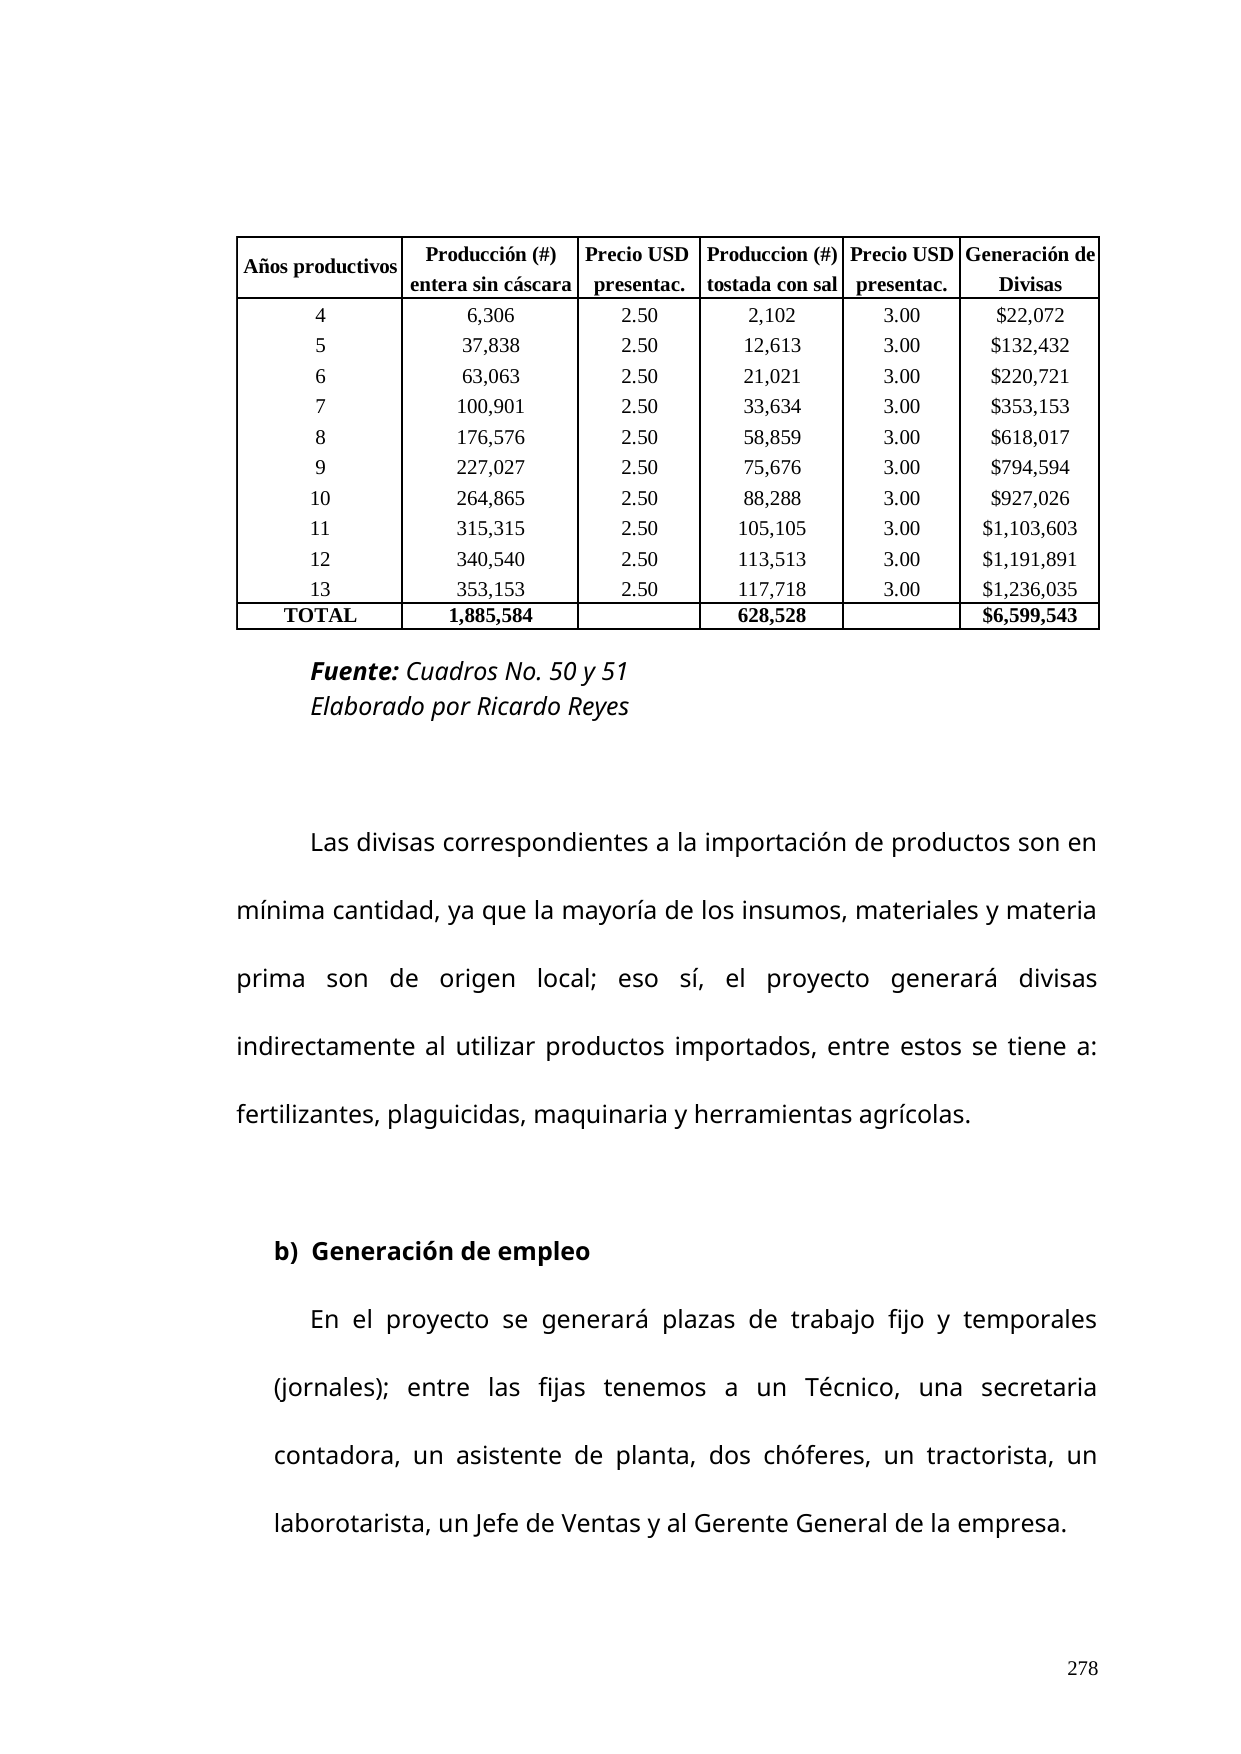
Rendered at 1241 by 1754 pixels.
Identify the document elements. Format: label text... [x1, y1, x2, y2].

text Fuente: Cuadros No. 50 y 51 [236, 654, 1098, 688]
list Generación de empleo [274, 1233, 1098, 1267]
text En el proyecto se generará plazas de trabajo fijo y temporales (jornales); entre las fijas tenemos a un Técnico, una secretaria contadora, un asistente de planta, dos chóferes, un tractorista, un laborotarista, un Jefe de Ventas y al Gerente General de la empresa. [274, 1301, 1098, 1540]
text Elaborado por Ricardo Reyes [236, 688, 1098, 722]
text Las divisas correspondientes a la importación de productos son en mínima cantidad, ya que la mayoría de los insumos, materiales y materia prima son de origen local; eso sí, el proyecto generará divisas indirectamente al utilizar productos importados, entre estos se tiene a: fertilizantes, plaguicidas, maquinaria y herramientas agrícolas. [236, 824, 1098, 1131]
